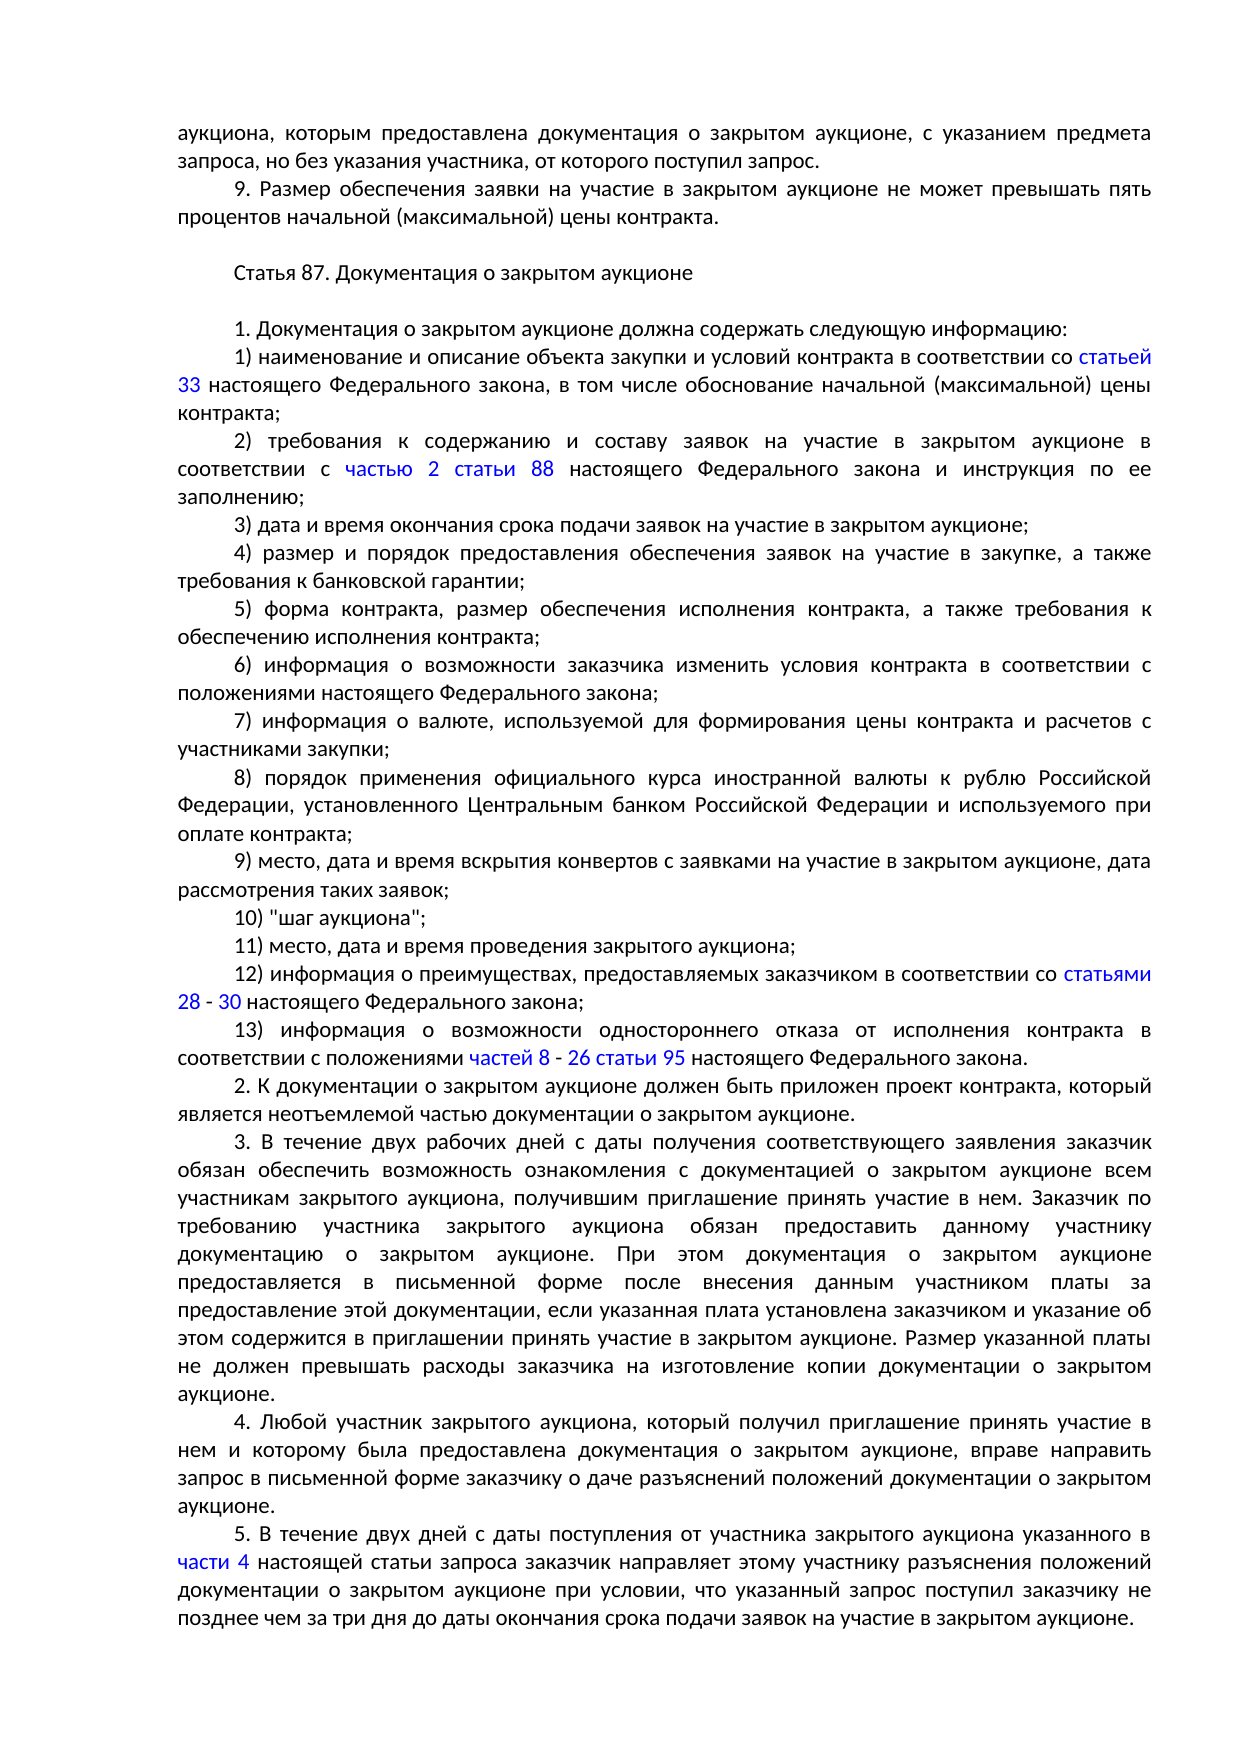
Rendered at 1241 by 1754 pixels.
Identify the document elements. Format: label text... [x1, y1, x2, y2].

text 9. Размер обеспечения заявки на участие в закрытом аукционе не может превышать пять процентов начальной (максимальной) цены контракта. [177, 174, 1152, 230]
text 7) информация о валюте, используемой для формирования цены контракта и расчетов с участниками закупки; [177, 707, 1152, 763]
text 8) порядок применения официального курса иностранной валюты к рублю Российской Федерации, установленного Центральным банком Российской Федерации и используемого при оплате контракта; [177, 763, 1152, 847]
text 13) информация о возможности одностороннего отказа от исполнения контракта в соответствии с положениями частей 8 - 26 статьи 95 настоящего Федерального закона. [177, 1015, 1152, 1071]
text 12) информация о преимуществах, предоставляемых заказчиком в соответствии со статьями 28 - 30 настоящего Федерального закона; [177, 959, 1152, 1015]
text 9) место, дата и время вскрытия конвертов с заявками на участие в закрытом аукционе, дата рассмотрения таких заявок; [177, 847, 1152, 903]
text 5. В течение двух дней с даты поступления от участника закрытого аукциона указанного в части 4 настоящей статьи запроса заказчик направляет этому участнику разъяснения положений документации о закрытом аукционе при условии, что указанный запрос поступил заказчику не позднее чем за три дня до даты окончания срока подачи заявок на участие в закрытом аукционе. [177, 1519, 1152, 1631]
text 2. К документации о закрытом аукционе должен быть приложен проект контракта, который является неотъемлемой частью документации о закрытом аукционе. [177, 1071, 1152, 1127]
text 1. Документация о закрытом аукционе должна содержать следующую информацию: [177, 314, 1152, 342]
text 3) дата и время окончания срока подачи заявок на участие в закрытом аукционе; [177, 510, 1152, 538]
text 11) место, дата и время проведения закрытого аукциона; [177, 931, 1152, 959]
text 5) форма контракта, размер обеспечения исполнения контракта, а также требования к обеспечению исполнения контракта; [177, 594, 1152, 651]
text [177, 118, 1152, 174]
text 2) требования к содержанию и составу заявок на участие в закрытом аукционе в соответствии с частью 2 статьи 88 настоящего Федерального закона и инструкция по ее заполнению; [177, 426, 1152, 510]
text 6) информация о возможности заказчика изменить условия контракта в соответствии с положениями настоящего Федерального закона; [177, 651, 1152, 707]
text 4) размер и порядок предоставления обеспечения заявок на участие в закупке, а также требования к банковской гарантии; [177, 538, 1152, 594]
text 3. В течение двух рабочих дней с даты получения соответствующего заявления заказчик обязан обеспечить возможность ознакомления с документацией о закрытом аукционе всем участникам закрытого аукциона, получившим приглашение принять участие в нем. Заказчик по требованию участника закрытого аукциона обязан предоставить данному участнику документацию о закрытом аукционе. При этом документация о закрытом аукционе предоставляется в письменной форме после внесения данным участником платы за предоставление этой документации, если указанная плата установлена заказчиком и указание об этом содержится в приглашении принять участие в закрытом аукционе. Размер указанной платы не должен превышать расходы заказчика на изготовление копии документации о закрытом аукционе. [177, 1127, 1152, 1407]
text 1) наименование и описание объекта закупки и условий контракта в соответствии со статьей 33 настоящего Федерального закона, в том числе обоснование начальной (максимальной) цены контракта; [177, 342, 1152, 426]
text 10) "шаг аукциона"; [177, 903, 1152, 931]
text Статья 87. Документация о закрытом аукционе [177, 258, 1152, 286]
text 4. Любой участник закрытого аукциона, который получил приглашение принять участие в нем и которому была предоставлена документация о закрытом аукционе, вправе направить запрос в письменной форме заказчику о даче разъяснений положений документации о закрытом аукционе. [177, 1407, 1152, 1519]
